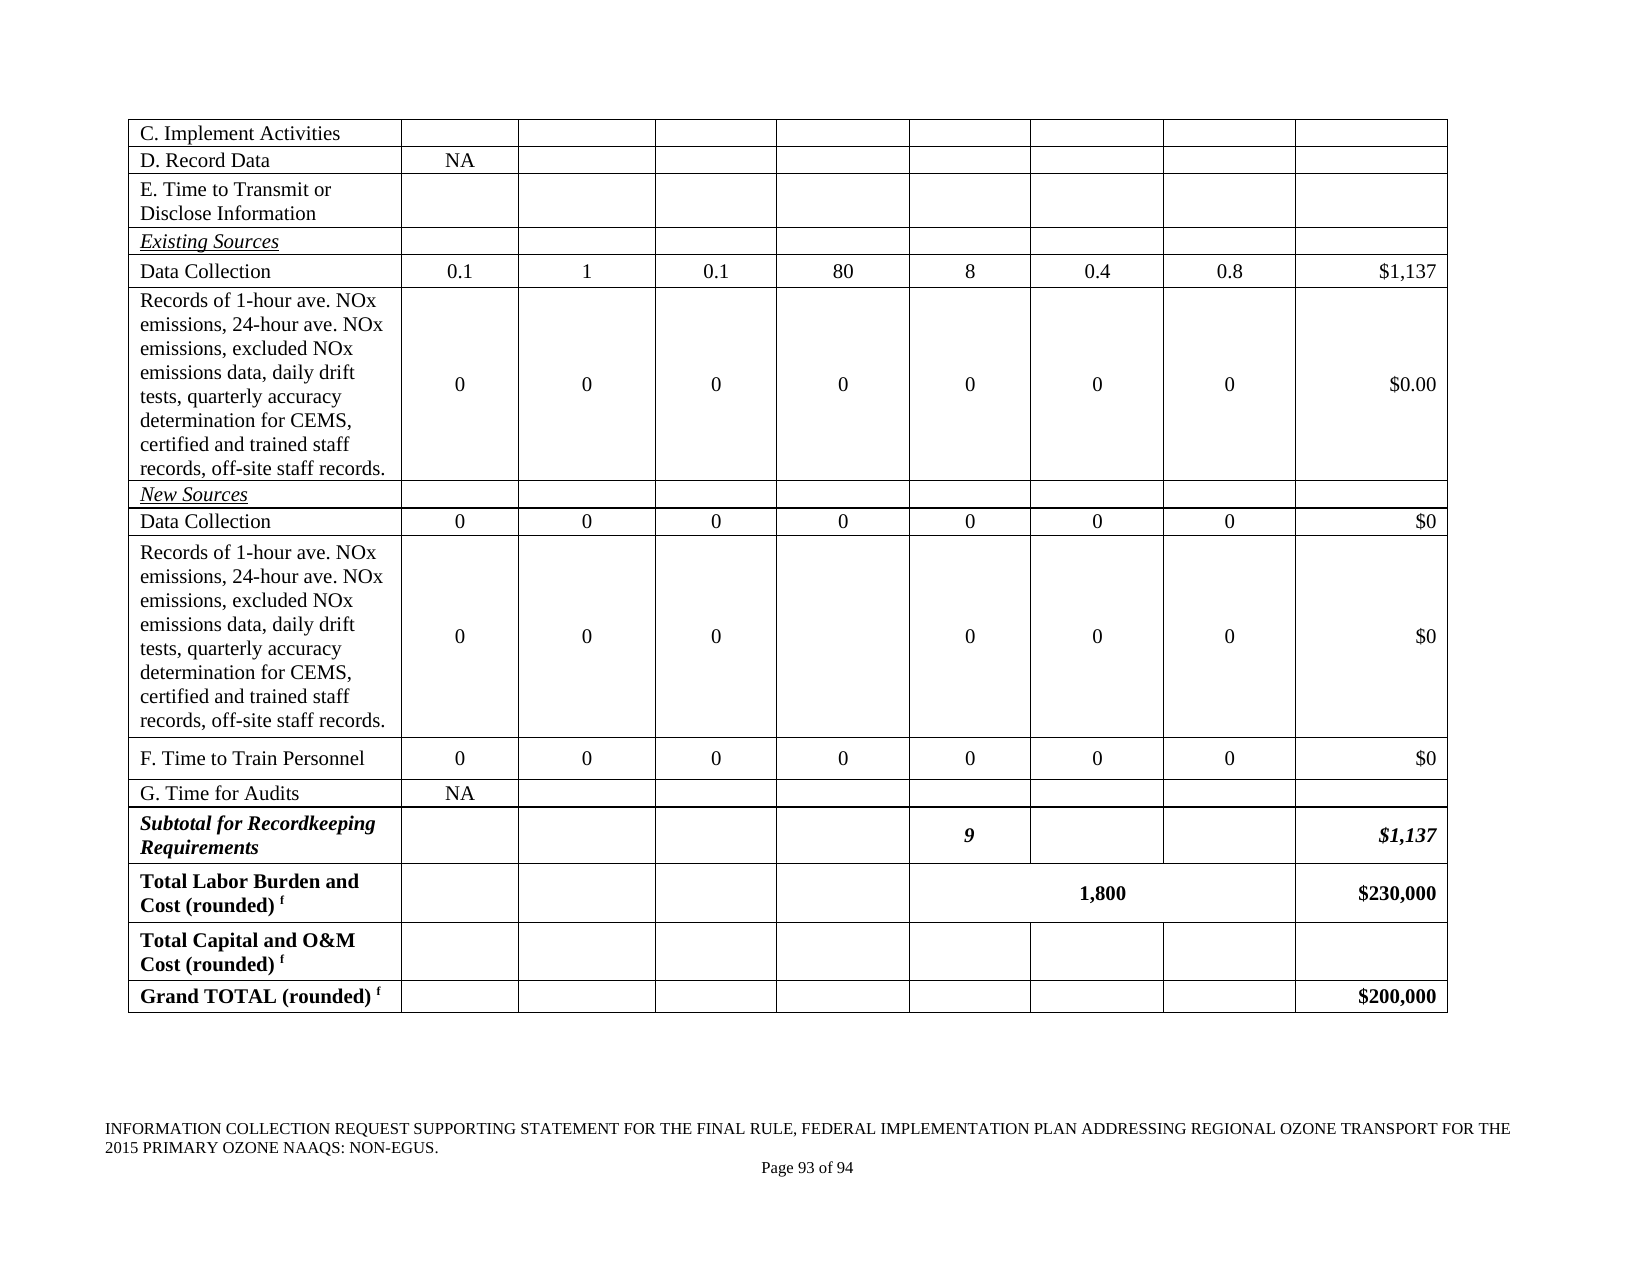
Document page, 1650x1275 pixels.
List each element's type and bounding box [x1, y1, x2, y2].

table_cell [106, 119, 1517, 1024]
